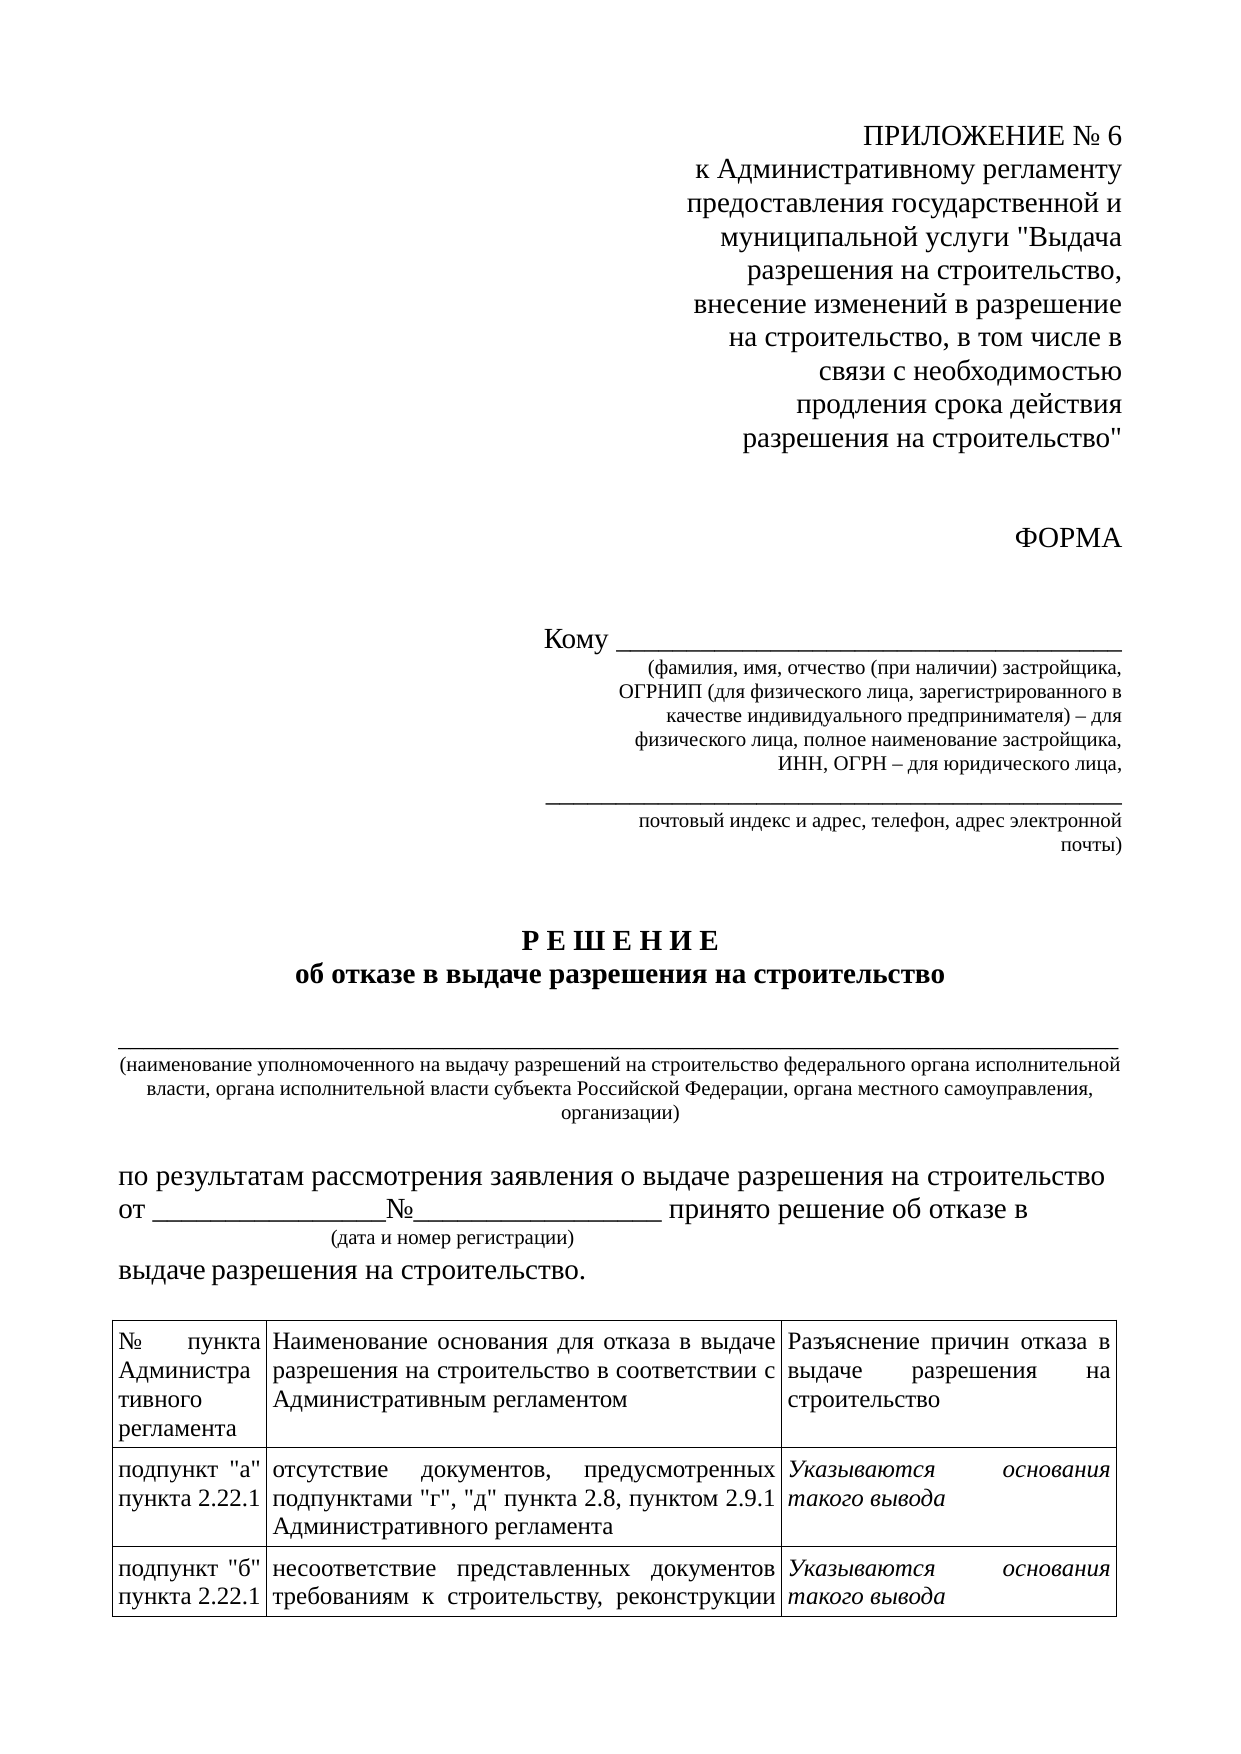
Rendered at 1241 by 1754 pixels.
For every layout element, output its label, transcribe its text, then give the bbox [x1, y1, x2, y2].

text к Административному регламенту [118, 152, 1122, 185]
text почты) [118, 832, 1122, 856]
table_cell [267, 1547, 781, 1616]
table_cell Указываются основания такого вывода [782, 1448, 1116, 1546]
text физического лица, полное наименование застройщика, [118, 727, 1122, 751]
table_cell подпункт "а" пункта 2.22.1 [113, 1448, 266, 1546]
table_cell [113, 1547, 266, 1616]
table_header № пункта Административного регламента [113, 1321, 266, 1447]
text ПРИЛОЖЕНИЕ № 6 [118, 118, 1122, 152]
text связи с необходимостью [118, 353, 1122, 386]
text разрешения на строительство, [118, 252, 1122, 286]
text почтовый индекс и адрес, телефон, адрес электронной [118, 807, 1122, 832]
text Р Е Ш Е Н И Е [118, 923, 1122, 956]
text выдаче разрешения на строительство. [118, 1252, 1122, 1286]
text муниципальной услуги "Выдача [118, 219, 1122, 252]
text ОГРНИП (для физического лица, зарегистрированного в [118, 679, 1122, 703]
text власти, органа исполнительной власти субъекта Российской Федерации, органа местного самоуправления, [118, 1076, 1122, 1100]
text (наименование уполномоченного на выдачу разрешений на строительство федерального органа исполнительной [118, 1052, 1122, 1076]
text ФОРМА [118, 521, 1122, 554]
text (дата и номер регистрации) [118, 1225, 1122, 1249]
text внесение изменений в разрешение [118, 286, 1122, 319]
table_cell отсутствие документов, предусмотренных подпунктами "г", "д" пункта 2.8, пунктом 2.9.1 Административного регламента [267, 1448, 781, 1546]
text _________________________________________ [118, 775, 1122, 807]
text (фамилия, имя, отчество (при наличии) застройщика, [118, 655, 1122, 679]
text об отказе в выдаче разрешения на строительство [118, 956, 1122, 990]
text продления срока действия [118, 386, 1122, 420]
table_header Наименование основания для отказа в выдаче разрешения на строительство в соответствии с Административным регламентом [267, 1321, 781, 1447]
text качестве индивидуального предпринимателя) – для [118, 703, 1122, 727]
table_header Разъяснение причин отказа в выдаче разрешения на строительство [782, 1321, 1116, 1447]
text организации) [118, 1100, 1122, 1124]
text Кому ____________________________________ [118, 621, 1122, 655]
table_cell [782, 1547, 1116, 1616]
text ________________________________________________________________________________ [118, 1023, 1122, 1052]
text разрешения на строительство" [118, 420, 1122, 453]
text ИНН, ОГРН – для юридического лица, [118, 751, 1122, 775]
text по результатам рассмотрения заявления о выдаче разрешения на строительство от ________________№_________________ принято решение об отказе в [118, 1158, 1122, 1225]
text предоставления государственной и [118, 185, 1122, 219]
text на строительство, в том числе в [118, 319, 1122, 353]
